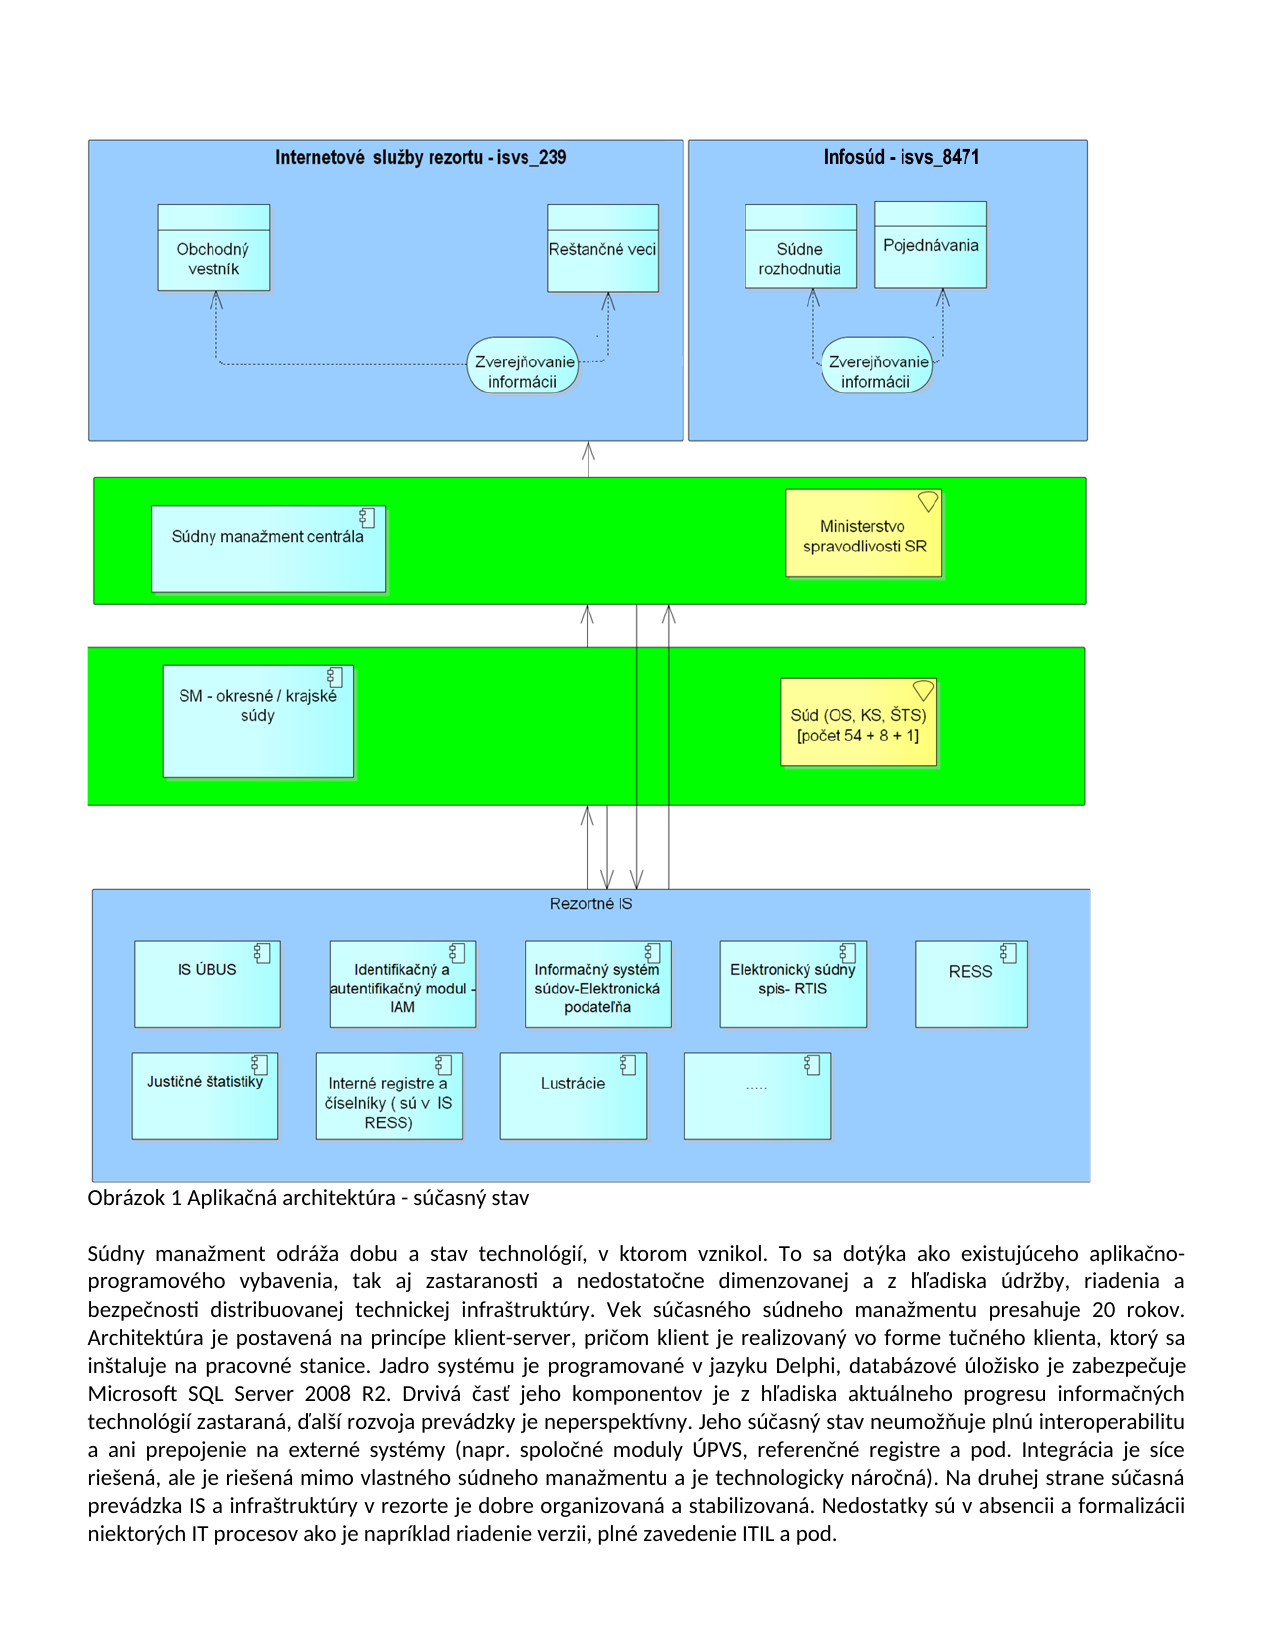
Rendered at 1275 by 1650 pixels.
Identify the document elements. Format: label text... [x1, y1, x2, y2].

text Súdny manažment odráža dobu a stav technológií, v ktorom vznikol. To sa dotýka ako existujúceho aplikačno-programového vybavenia, tak aj zastaranosti a nedostatočne dimenzovanej a z hľadiska údržby, riadenia a bezpečnosti distribuovanej technickej infraštruktúry. Vek súčasného súdneho manažmentu presahuje 20 rokov. Architektúra je postavená na princípe klient-server, pričom klient je realizovaný vo forme tučného klienta, ktorý sa inštaluje na pracovné stanice. Jadro systému je programované v jazyku Delphi, databázové úložisko je zabezpečuje Microsoft SQL Server 2008 R2. Drvivá časť jeho komponentov je z hľadiska aktuálneho progresu informačných technológií zastaraná, ďalší rozvoja prevádzky je neperspektívny. Jeho súčasný stav neumožňuje plnú interoperabilitu a ani prepojenie na externé systémy (napr. spoločné moduly ÚPVS, referenčné registre a pod. Integrácia je síce riešená, ale je riešená mimo vlastného súdneho manažmentu a je technologicky náročná). Na druhej strane súčasná prevádzka IS a infraštruktúry v rezorte je dobre organizovaná a stabilizovaná. Nedostatky sú v absencii a formalizácii niektorých IT procesov ako je napríklad riadenie verzii, plné zavedenie ITIL a pod. [87, 1239, 1187, 1547]
picture [87, 139, 1091, 1183]
